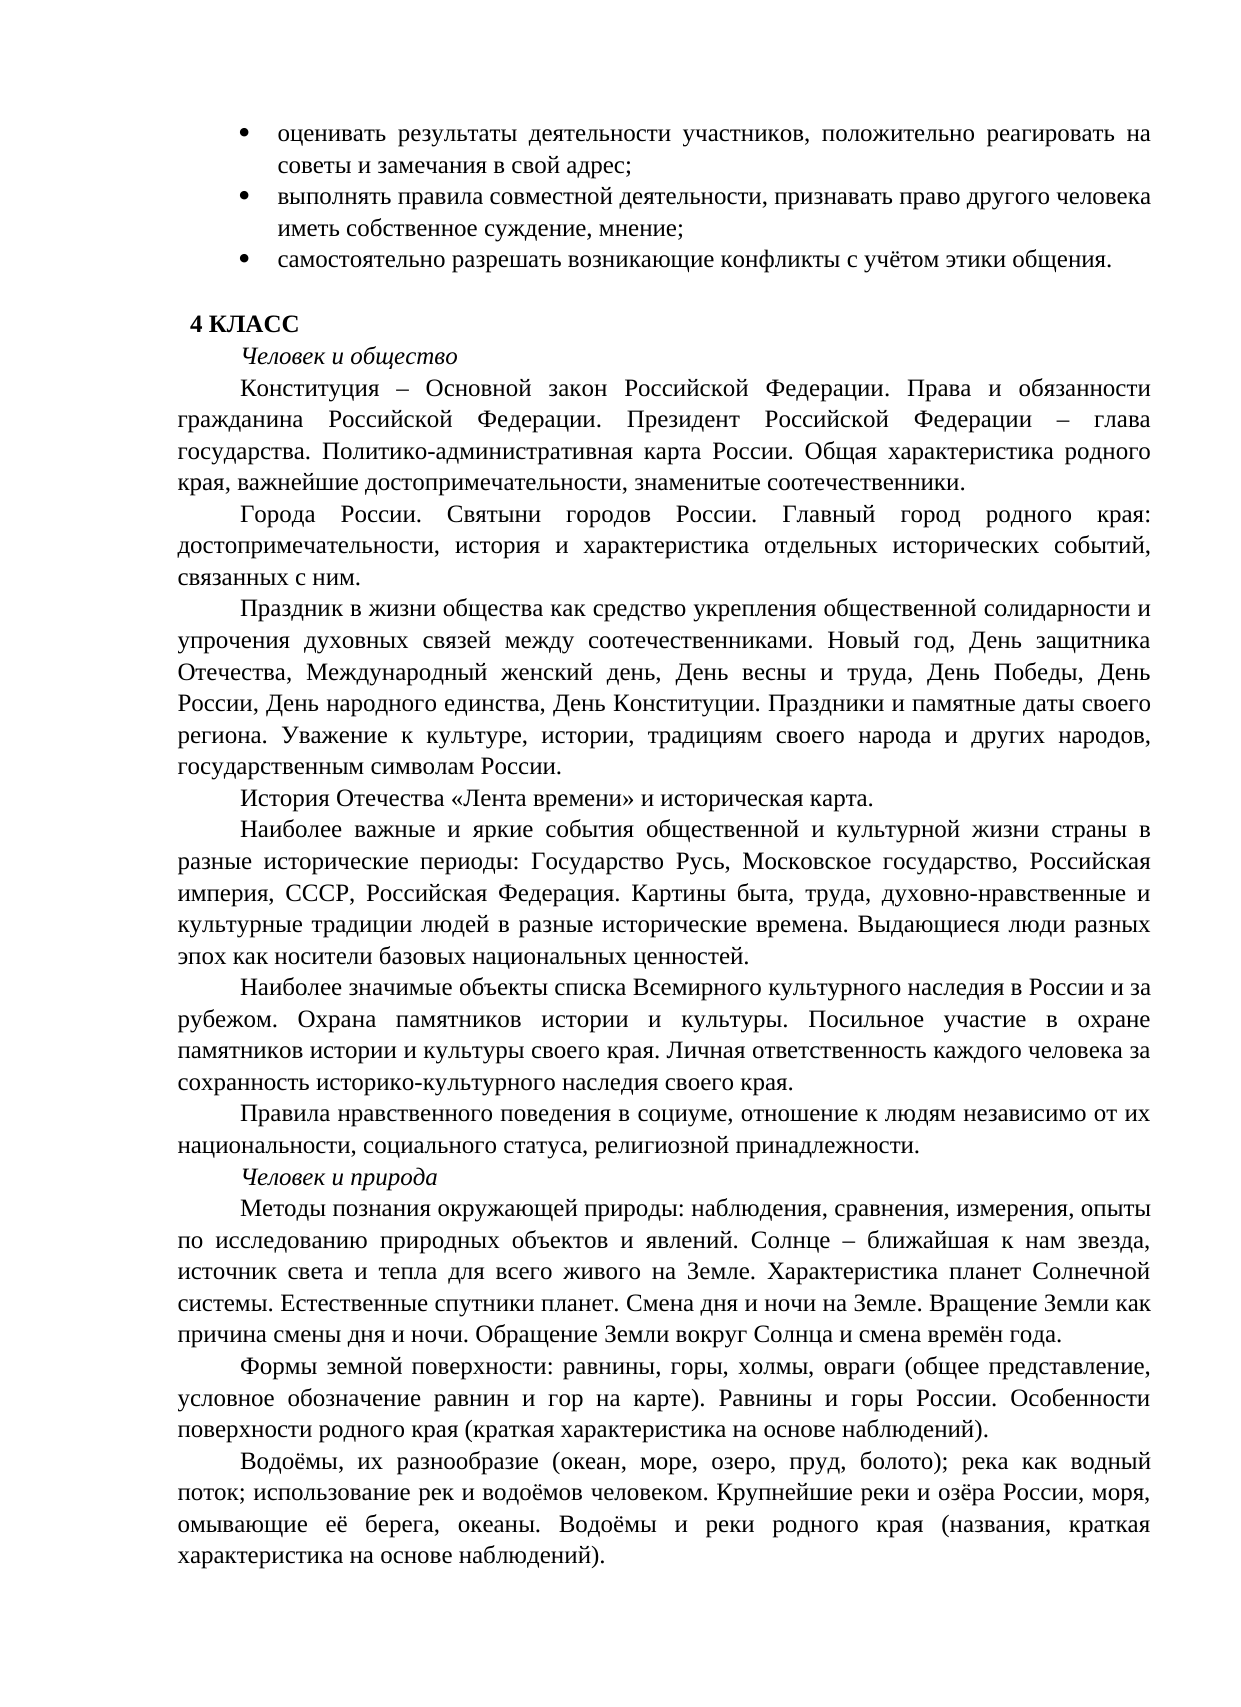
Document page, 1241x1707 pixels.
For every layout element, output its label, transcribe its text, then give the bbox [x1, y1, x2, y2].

text Наиболее значимые объекты списка Всемирного культурного наследия в России и за рубежом. Охрана памятников истории и культуры. Посильное участие в охране памятников истории и культуры своего края. Личная ответственность каждого человека за сохранность историко-культурного наследия своего края. [177, 972, 1152, 1096]
text Методы познания окружающей природы: наблюдения, сравнения, измерения, опыты по исследованию природных объектов и явлений. Солнце – ближайшая к нам звезда, источник света и тепла для всего живого на Земле. Характеристика планет Солнечной системы. Естественные спутники планет. Смена дня и ночи на Земле. Вращение Земли как причина смены дня и ночи. Обращение Земли вокруг Солнца и смена времён года. [177, 1193, 1152, 1348]
text Человек и природа [177, 1162, 1152, 1190]
text Наиболее важные и яркие события общественной и культурной жизни страны в разные исторические периоды: Государство Русь, Московское государство, Российская империя, СССР, Российская Федерация. Картины быта, труда, духовно-нравственные и культурные традиции людей в разные исторические времена. Выдающиеся люди разных эпох как носители базовых национальных ценностей. [177, 814, 1152, 969]
list выполнять правила совместной деятельности, признавать право другого человека иметь собственное суждение, мнение; [240, 181, 1152, 242]
text Водоёмы, их разнообразие (океан, море, озеро, пруд, болото); река как водный поток; использование рек и водоёмов человеком. Крупнейшие реки и озёра России, моря, омывающие её берега, океаны. Водоёмы и реки родного края (названия, краткая характеристика на основе наблюдений). [177, 1446, 1152, 1569]
text Правила нравственного поведения в социуме, отношение к людям независимо от их национальности, социального статуса, религиозной принадлежности. [177, 1098, 1152, 1159]
text Человек и общество [177, 341, 1152, 370]
text Конституция – Основной закон Российской Федерации. Права и обязанности гражданина Российской Федерации. Президент Российской Федерации – глава государства. Политико-административная карта России. Общая характеристика родного края, важнейшие достопримечательности, знаменитые соотечественники. [177, 373, 1152, 496]
text Города России. Святыни городов России. Главный город родного края: достопримечательности, история и характеристика отдельных исторических событий, связанных с ним. [177, 499, 1152, 591]
text История Отечества «Лента времени» и историческая карта. [177, 783, 1152, 812]
text 4 КЛАСС [190, 309, 1152, 338]
list самостоятельно разрешать возникающие конфликты с учётом этики общения. [240, 244, 1152, 273]
text Формы земной поверхности: равнины, горы, холмы, овраги (общее представление, условное обозначение равнин и гор на карте). Равнины и горы России. Особенности поверхности родного края (краткая характеристика на основе наблюдений). [177, 1351, 1152, 1443]
list оценивать результаты деятельности участников, положительно реагировать на советы и замечания в свой адрес; [240, 118, 1152, 178]
text Праздник в жизни общества как средство укрепления общественной солидарности и упрочения духовных связей между соотечественниками. Новый год, День защитника Отечества, Международный женский день, День весны и труда, День Победы, День России, День народного единства, День Конституции. Праздники и памятные даты своего региона. Уважение к культуре, истории, традициям своего народа и других народов, государственным символам России. [177, 593, 1152, 780]
